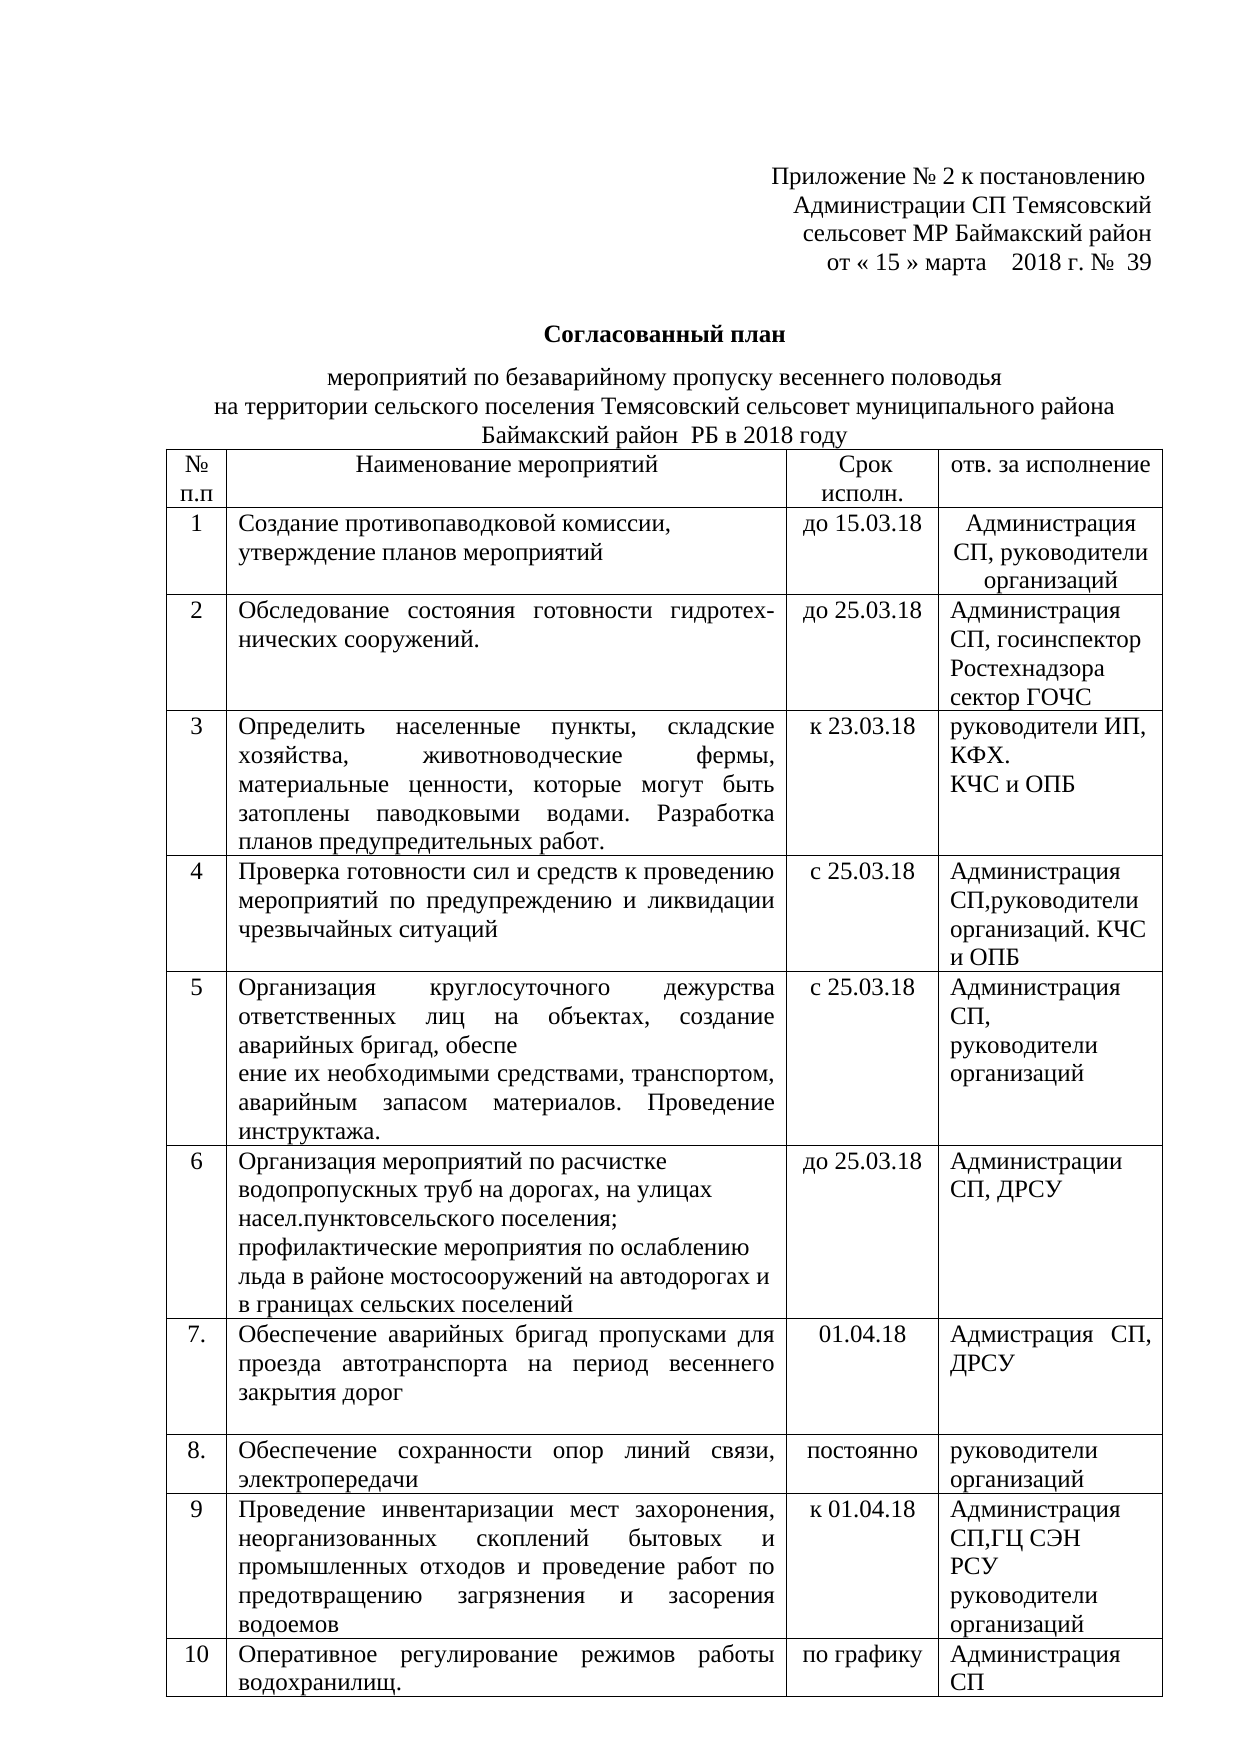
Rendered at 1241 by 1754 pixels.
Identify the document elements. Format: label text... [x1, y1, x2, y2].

text мероприятий по безаварийному пропуску весеннего половодья [177, 362, 1152, 391]
table_cell 6 [167, 1146, 226, 1318]
table_cell Администрация СП,ГЦ СЭН РСУ руководители организаций [939, 1494, 1162, 1638]
table_cell Организация мероприятий по расчистке водопропускных труб на дорогах, на улицах насел.пунктовсельского поселения; профилактические мероприятия по ослаблению льда в районе мостосооружений на автодорогах и в границах сельских поселений [227, 1146, 786, 1318]
table_cell 2 [167, 595, 226, 710]
table_header отв. за исполнение [939, 450, 1162, 507]
table_cell Администрация СП [939, 1639, 1162, 1696]
text от « 15 » марта 2018 г. № 39 [177, 247, 1152, 276]
text Администрации СП Темясовский сельсовет МР Баймакский район [177, 190, 1152, 247]
table_cell 3 [167, 711, 226, 855]
table_cell с 25.03.18 [787, 972, 938, 1145]
table_cell Обследование состояния готовности гидротех-нических сооружений. [227, 595, 786, 710]
table_cell Проведение инвентаризации мест захоронения, неорганизованных скоплений бытовых и промышленных отходов и проведение работ по предотвращению загрязнения и засорения водоемов [227, 1494, 786, 1638]
table_cell к 23.03.18 [787, 711, 938, 855]
table_cell Оперативное регулирование режимов работы водохранилищ. [227, 1639, 786, 1696]
table_cell Проверка готовности сил и средств к проведению мероприятий по предупреждению и ликвидации чрезвычайных ситуаций [227, 856, 786, 971]
text на территории сельского поселения Темясовский сельсовет муниципального района Баймакский район РБ в 2018 году [177, 391, 1152, 448]
table_cell Администрация СП,руководители организаций. КЧС и ОПБ [939, 856, 1162, 971]
table_cell 7. [167, 1319, 226, 1434]
table_header Наименование мероприятий [227, 450, 786, 507]
table_cell 9 [167, 1494, 226, 1638]
table_cell 4 [167, 856, 226, 971]
table_cell Определить населенные пункты, складские хозяйства, животноводческие фермы, материальные ценности, которые могут быть затоплены паводковыми водами. Разработка планов предупредительных работ. [227, 711, 786, 855]
table_header Срок исполн. [787, 450, 938, 507]
table_cell до 25.03.18 [787, 1146, 938, 1318]
table_cell Администрация СП, руководители организаций [939, 508, 1162, 594]
table_cell руководители ИП, КФХ. КЧС и ОПБ [939, 711, 1162, 855]
table_cell к 01.04.18 [787, 1494, 938, 1638]
table_cell Администрация СП, руководители организаций [939, 972, 1162, 1145]
table_cell постоянно [787, 1435, 938, 1493]
text Приложение № 2 к постановлению [177, 161, 1152, 190]
table_cell с 25.03.18 [787, 856, 938, 971]
table_cell руководители организаций [939, 1435, 1162, 1493]
table_cell 1 [167, 508, 226, 594]
table_cell Обеспечение аварийных бригад пропусками для проезда автотранспорта на период весеннего закрытия дорог [227, 1319, 786, 1434]
table_cell до 15.03.18 [787, 508, 938, 594]
table_cell Администрация СП, госинспектор Ростехнадзора сектор ГОЧС [939, 595, 1162, 710]
table_cell 5 [167, 972, 226, 1145]
table_cell Организация круглосуточного дежурства ответственных лиц на объектах, создание аварийных бригад, обеспе ение их необходимыми средствами, транспортом, аварийным запасом материалов. Проведение инструктажа. [227, 972, 786, 1145]
table_cell 8. [167, 1435, 226, 1493]
table_header № п.п [167, 450, 226, 507]
table_cell 01.04.18 [787, 1319, 938, 1434]
table_cell Обеспечение сохранности опор линий связи, электропередачи [227, 1435, 786, 1493]
table_cell Создание противопаводковой комиссии, утверждение планов мероприятий [227, 508, 786, 594]
text Согласованный план [177, 319, 1152, 348]
table_cell Адмистрация СП, ДРСУ [939, 1319, 1162, 1434]
table_cell до 25.03.18 [787, 595, 938, 710]
table_cell 10 [167, 1639, 226, 1696]
table_cell по графику [787, 1639, 938, 1696]
table_cell Администрации СП, ДРСУ [939, 1146, 1162, 1318]
